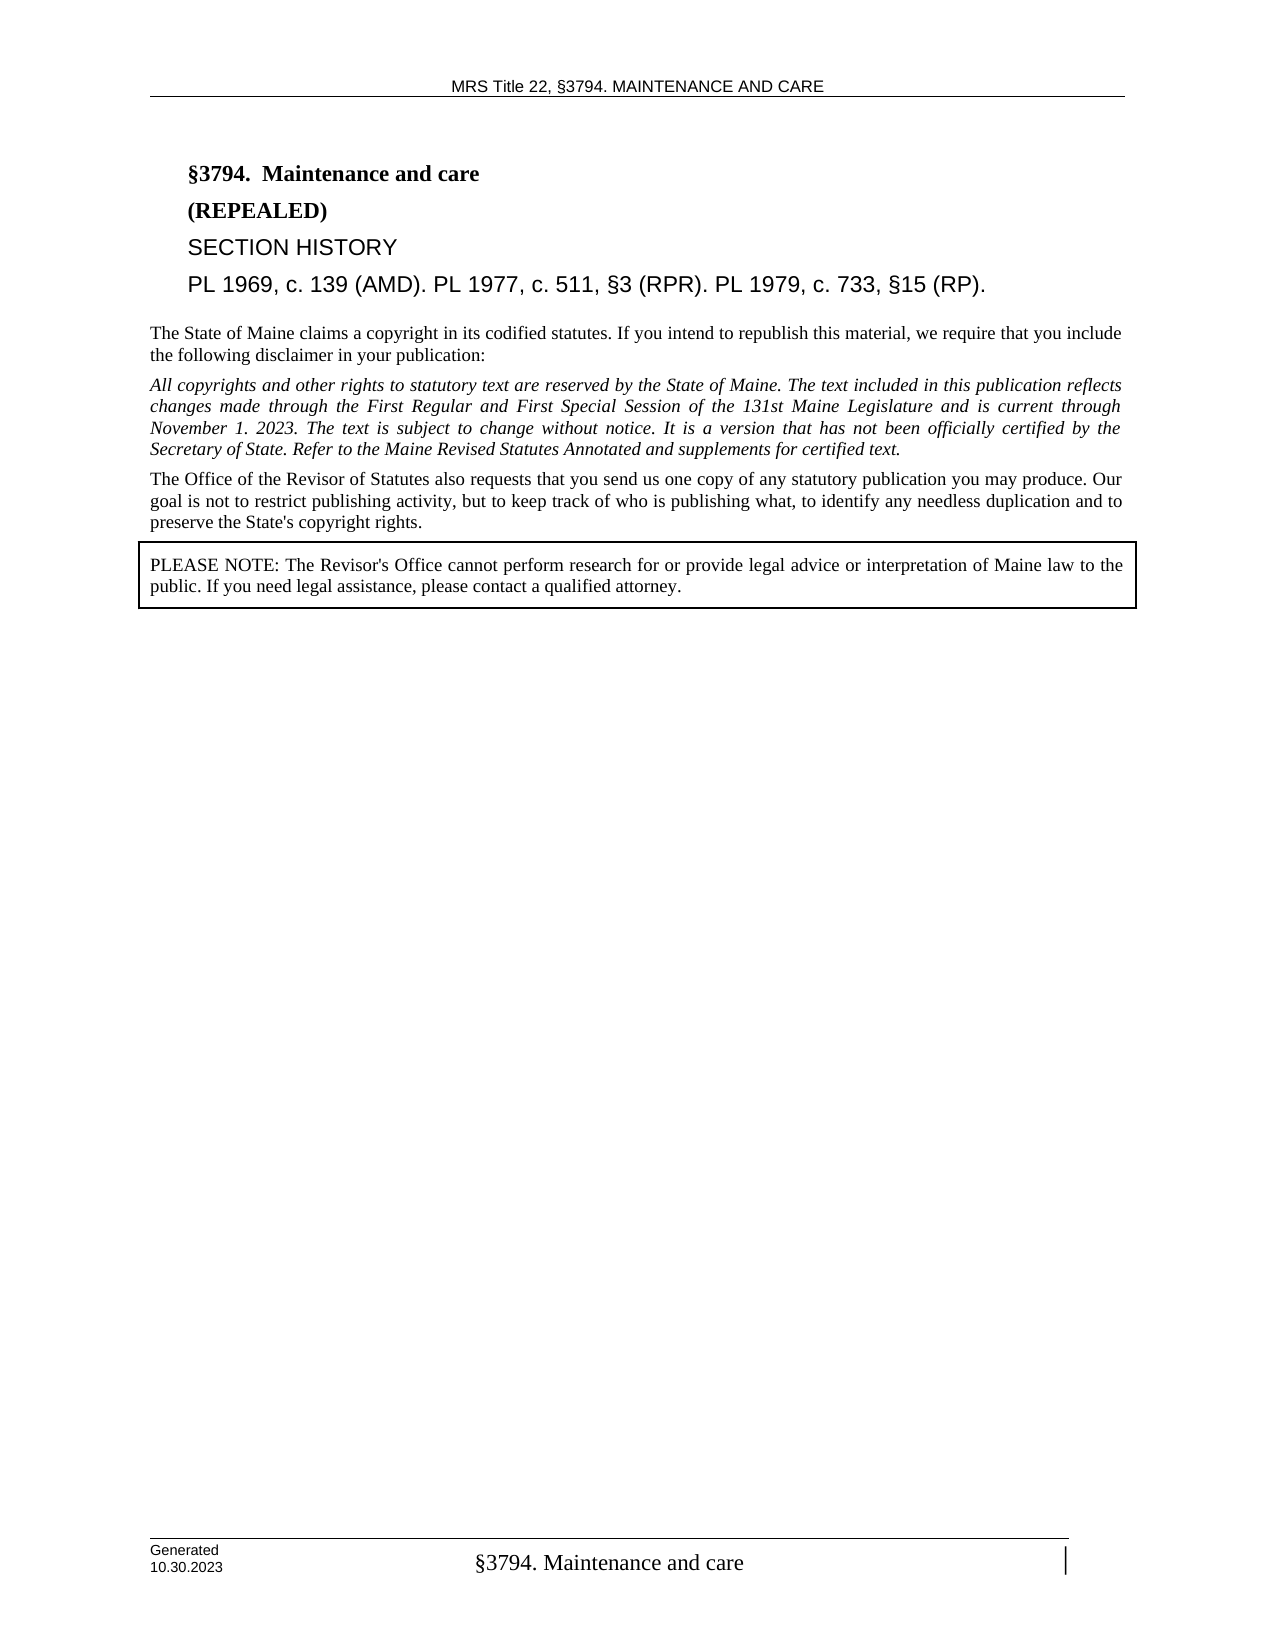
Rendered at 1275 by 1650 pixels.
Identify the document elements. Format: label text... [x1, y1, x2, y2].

text The State of Maine claims a copyright in its codified statutes. If you intend to republish this material, we require that you include the following disclaimer in your publication: [150, 322, 1125, 365]
text §3794. Maintenance and care [187, 160, 1125, 187]
text (REPEALED) [187, 197, 1125, 223]
text All copyrights and other rights to statutory text are reserved by the State of Maine. The text included in this publication reflects changes made through the First Regular and First Special Session of the 131st Maine Legislature and is current through November 1. 2023 . The text is subject to change without notice. It is a version that has not been officially certified by the Secretary of State. Refer to the Maine Revised Statutes Annotated and supplements for certified text. [150, 373, 1125, 460]
text The Office of the Revisor of Statutes also requests that you send us one copy of any statutory publication you may produce. Our goal is not to restrict publishing activity, but to keep track of who is publishing what, to identify any needless duplication and to preserve the State's copyright rights. [150, 468, 1125, 533]
text PL 1969, c. 139 (AMD). PL 1977, c. 511, §3 (RPR). PL 1979, c. 733, §15 (RP). [187, 271, 1125, 297]
text SECTION HISTORY [187, 234, 1125, 260]
text PLEASE NOTE: The Revisor's Office cannot perform research for or provide legal advice or interpretation of Maine law to the public. If you need legal assistance, please contact a qualified attorney. [140, 543, 1135, 607]
